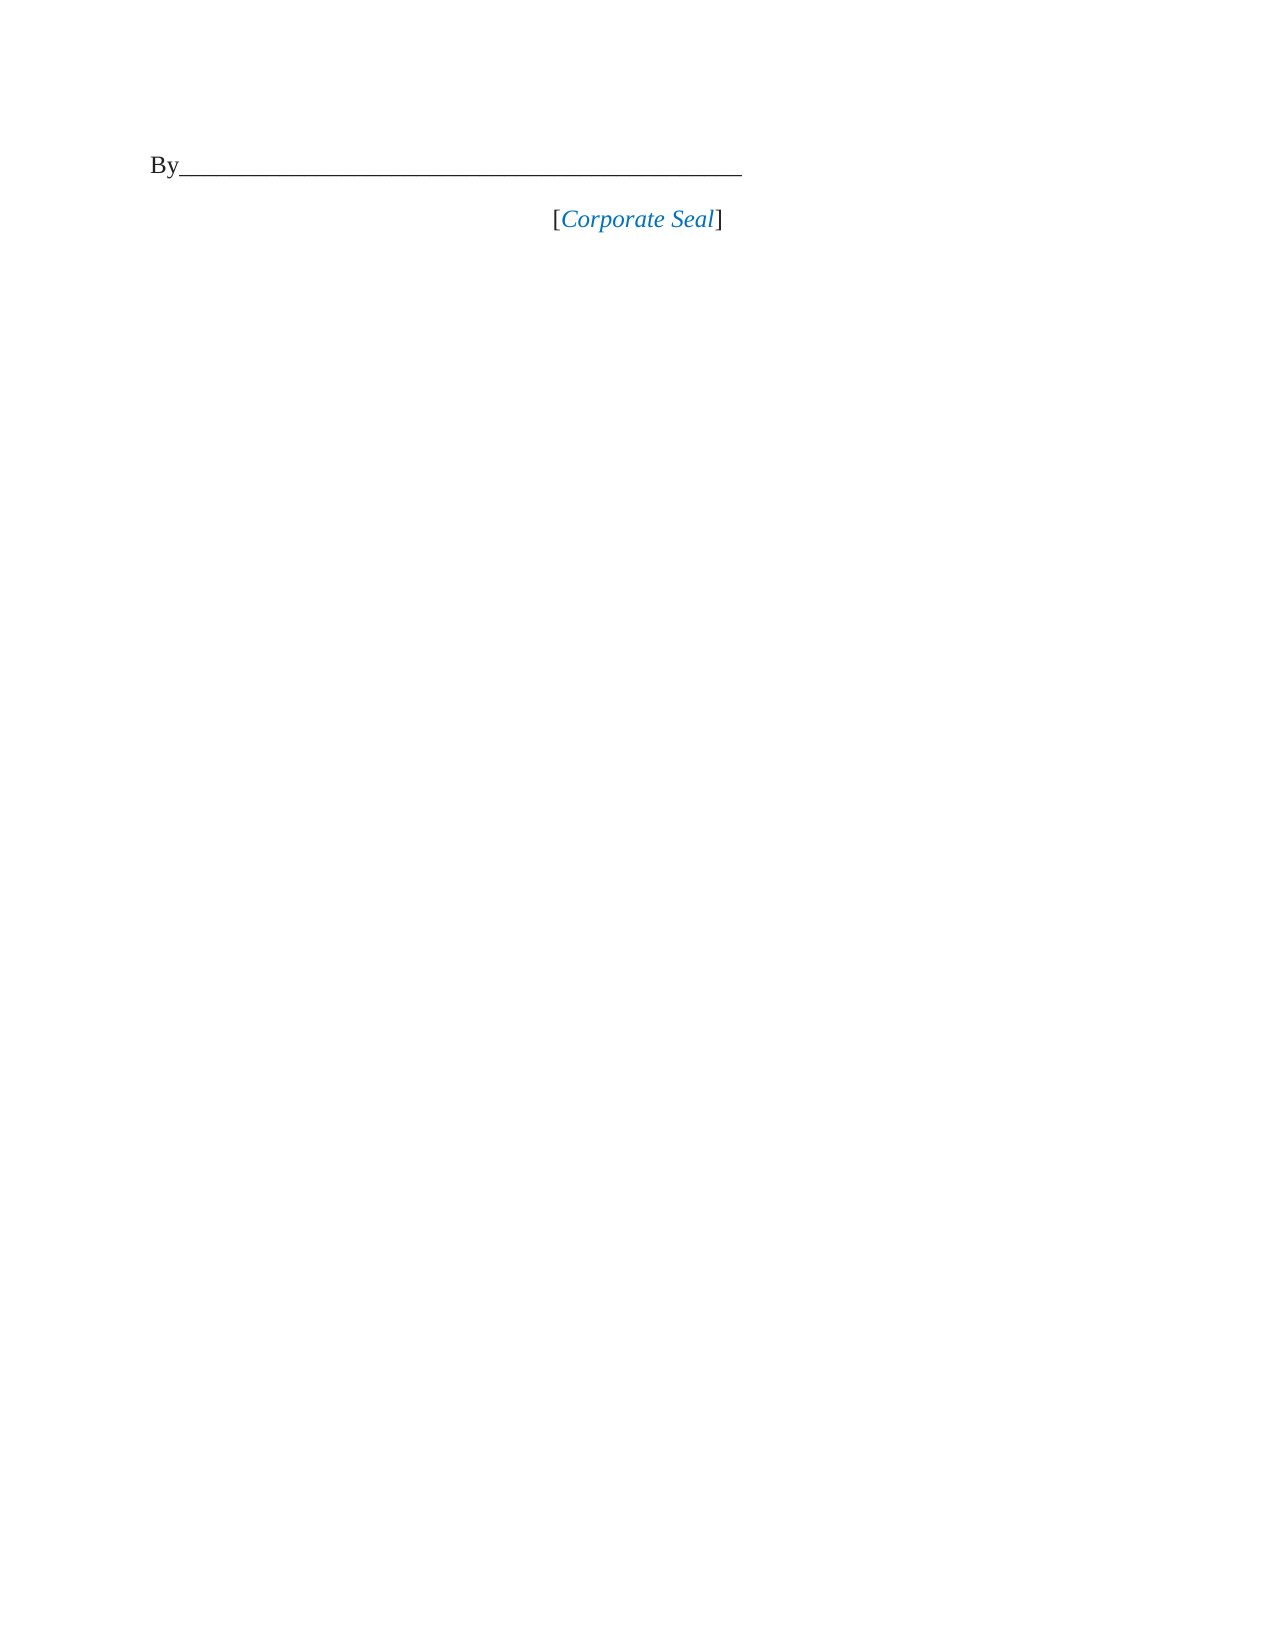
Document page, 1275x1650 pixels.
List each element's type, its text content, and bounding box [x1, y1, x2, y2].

text [Corporate Seal] [150, 204, 1125, 232]
text By_____________________________________________ [150, 150, 1125, 179]
